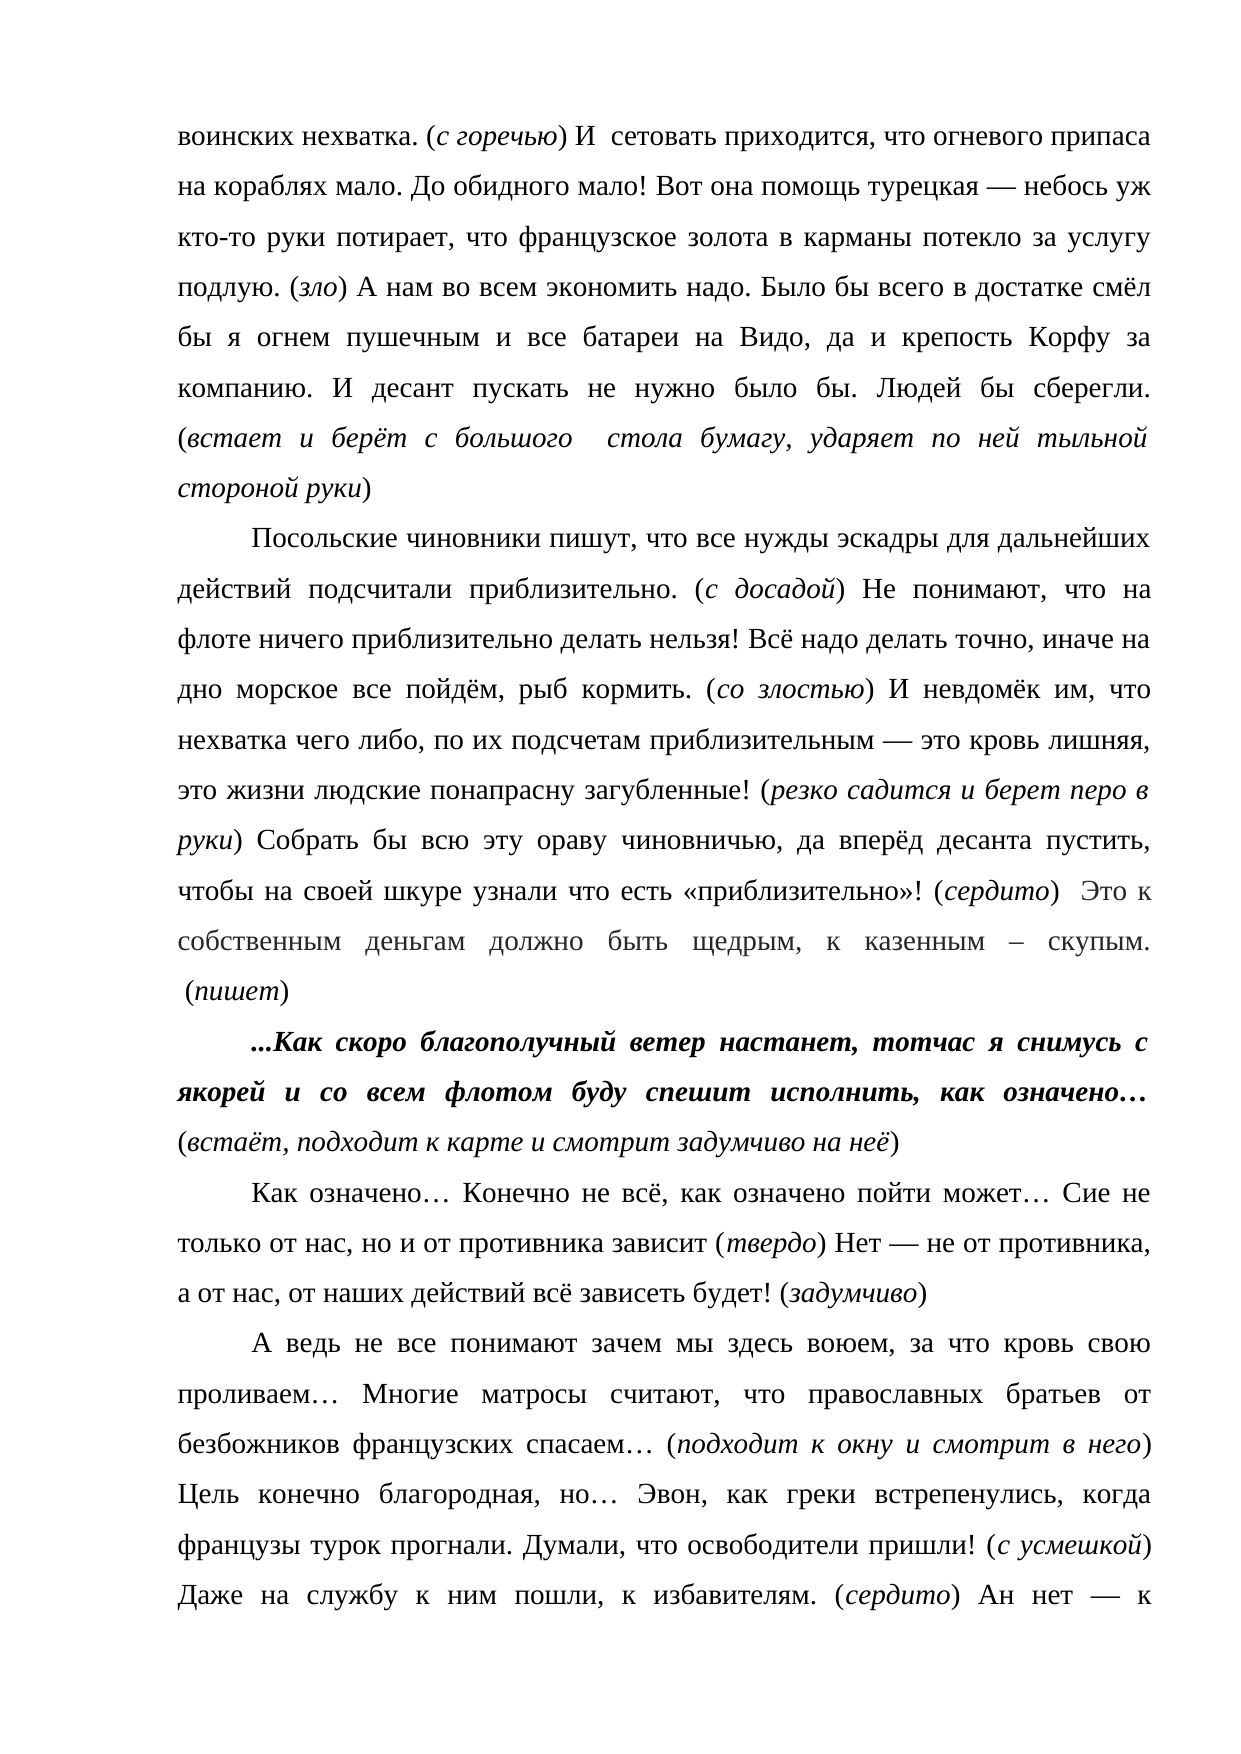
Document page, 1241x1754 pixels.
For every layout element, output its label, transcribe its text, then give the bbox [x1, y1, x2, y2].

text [177, 118, 1152, 504]
text Посольские чиновники пишут, что все нужды эскадры для дальнейших действий подсчитали приблизительно. (с досадой) Не понимают, что на флоте ничего приблизительно делать нельзя! Всё надо делать точно, иначе на дно морское все пойдём, рыб кормить. (со злостью) И невдомёк им, что нехватка чего либо, по их подсчетам приблизительным — это кровь лишняя, это жизни людские понапрасну загубленные! (резко садится и берет перо в руки) Собрать бы всю эту ораву чиновничью, да вперёд десанта пустить, чтобы на своей шкуре узнали что есть «приблизительно»! (сердито) Это к собственным деньгам должно быть щедрым, к казенным – скупым. (пишет) [177, 521, 1152, 1007]
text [177, 1326, 1152, 1611]
text ...Как скоро благополучный ветер настанет, тотчас я снимусь с якорей и со всем флотом буду спешит исполнить, как означено… (встаёт, подходит к карте и смотрит задумчиво на неё) [177, 1024, 1152, 1158]
text Как означено… Конечно не всё, как означено пойти может… Сие не только от нас, но и от противника зависит (твердо) Нет — не от противника, а от нас, от наших действий всё зависеть будет! (задумчиво) [177, 1175, 1152, 1309]
